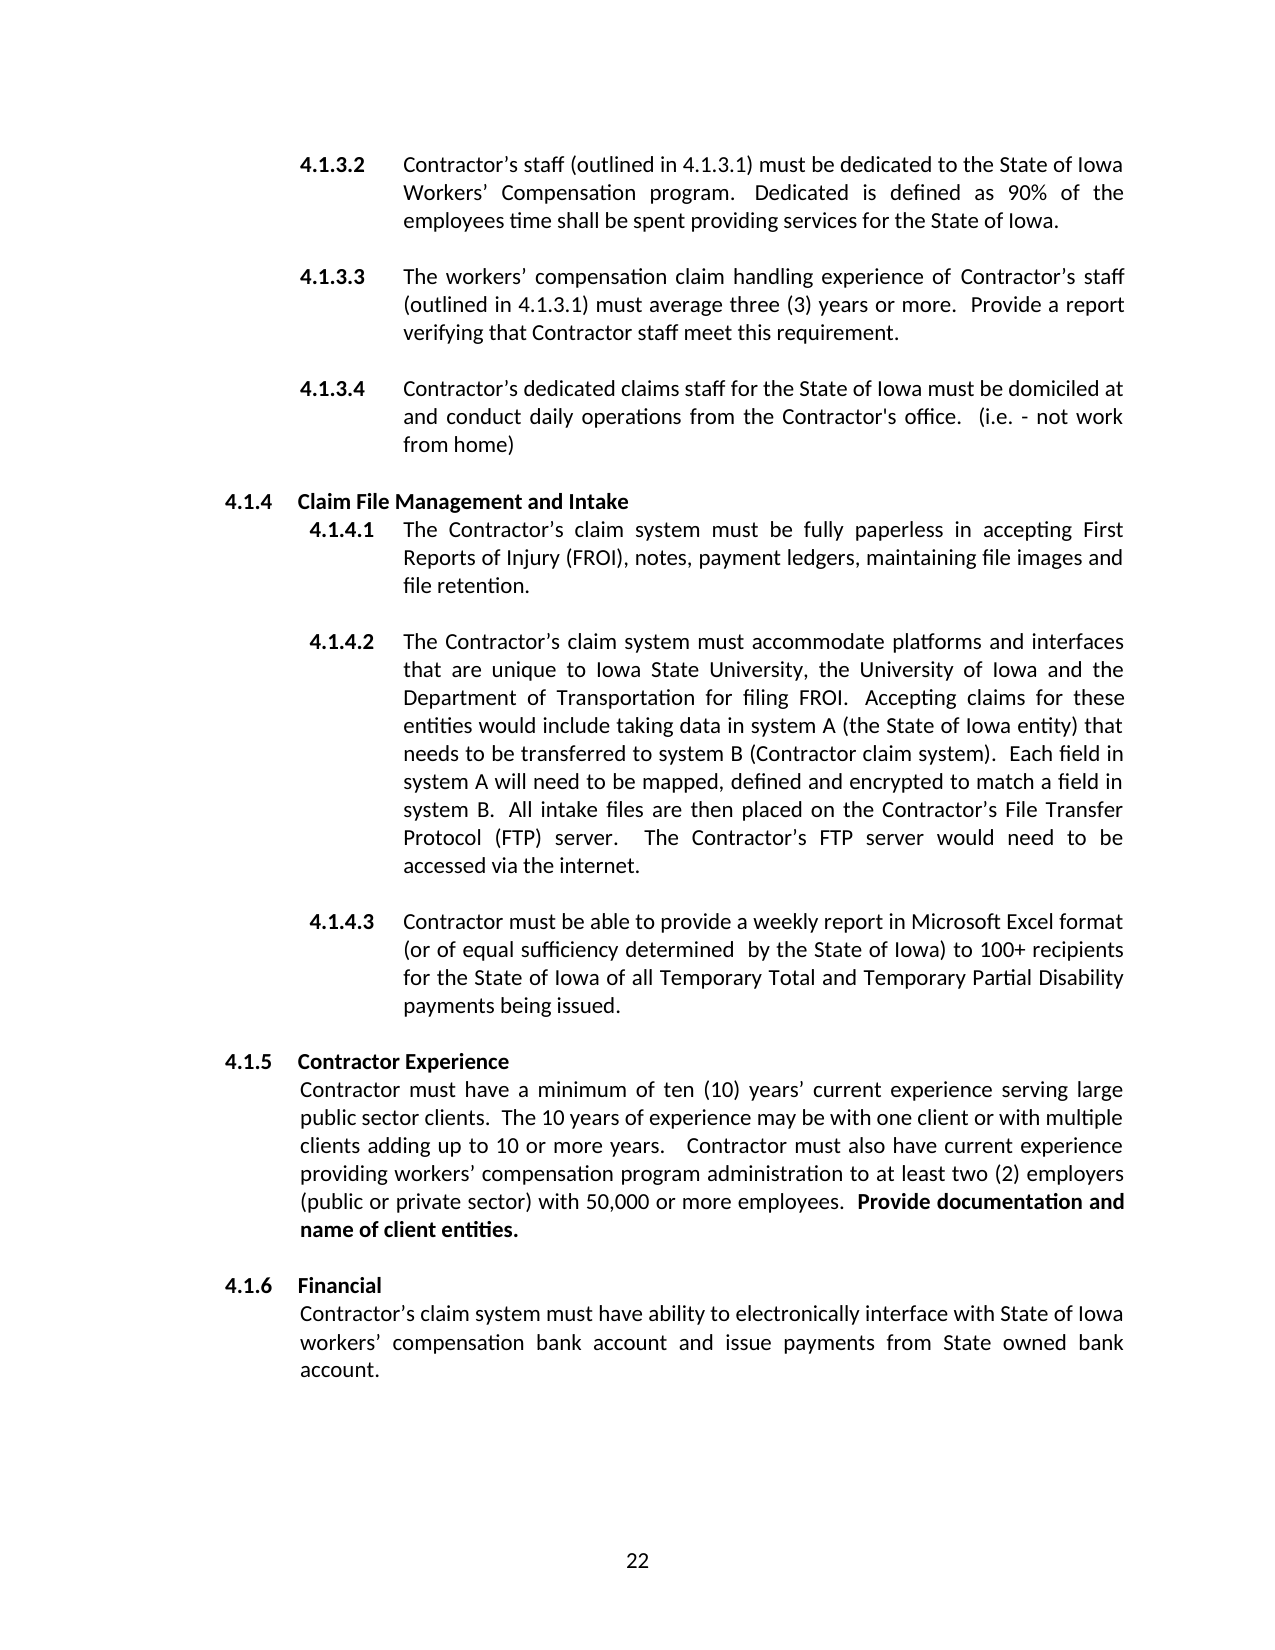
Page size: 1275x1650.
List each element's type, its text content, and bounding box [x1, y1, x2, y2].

text 4.1.3.4 Contractor’s dedicated claims staff for the State of Iowa must be domiciled at and conduct daily operations from the Contractor's office. (i.e. - not work from home) [300, 374, 1125, 458]
text 4.1.3.3 The workers’ compensation claim handling experience of Contractor’s staff (outlined in 4.1.3.1) must average three (3) years or more. Provide a report verifying that Contractor staff meet this requirement. [300, 262, 1125, 346]
text 4.1.5 Contractor Experience [225, 1047, 1125, 1075]
text Contractor must have a minimum of ten (10) years’ current experience serving large public sector clients. The 10 years of experience may be with one client or with multiple clients adding up to 10 or more years. Contractor must also have current experience providing workers’ compensation program administration to at least two (2) employers (public or private sector) with 50,000 or more employees. Provide documentation and name of client entities. [225, 1075, 1125, 1243]
text 4.1.4.1 The Contractor’s claim system must be fully paperless in accepting First Reports of Injury (FROI), notes, payment ledgers, maintaining file images and file retention. [309, 515, 1125, 599]
text 4.1.6 Financial [225, 1272, 1125, 1299]
text Contractor’s claim system must have ability to electronically interface with State of Iowa workers’ compensation bank account and issue payments from State owned bank account. [225, 1299, 1125, 1384]
text 4.1.4 Claim File Management and Intake [225, 487, 1125, 515]
text 4.1.3.2 Contractor’s staff (outlined in 4.1.3.1) must be dedicated to the State of Iowa Workers’ Compensation program. Dedicated is defined as 90% of the employees time shall be spent providing services for the State of Iowa. [300, 150, 1125, 234]
text 4.1.4.2 The Contractor’s claim system must accommodate platforms and interfaces that are unique to Iowa State University, the University of Iowa and the Department of Transportation for filing FROI. Accepting claims for these entities would include taking data in system A (the State of Iowa entity) that needs to be transferred to system B (Contractor claim system). Each field in system A will need to be mapped, defined and encrypted to match a field in system B. All intake files are then placed on the Contractor’s File Transfer Protocol (FTP) server. The Contractor’s FTP server would need to be accessed via the internet. [309, 627, 1125, 879]
text 4.1.4.3 Contractor must be able to provide a weekly report in Microsoft Excel format (or of equal sufficiency determined by the State of Iowa) to 100+ recipients for the State of Iowa of all Temporary Total and Temporary Partial Disability payments being issued. [309, 907, 1125, 1019]
